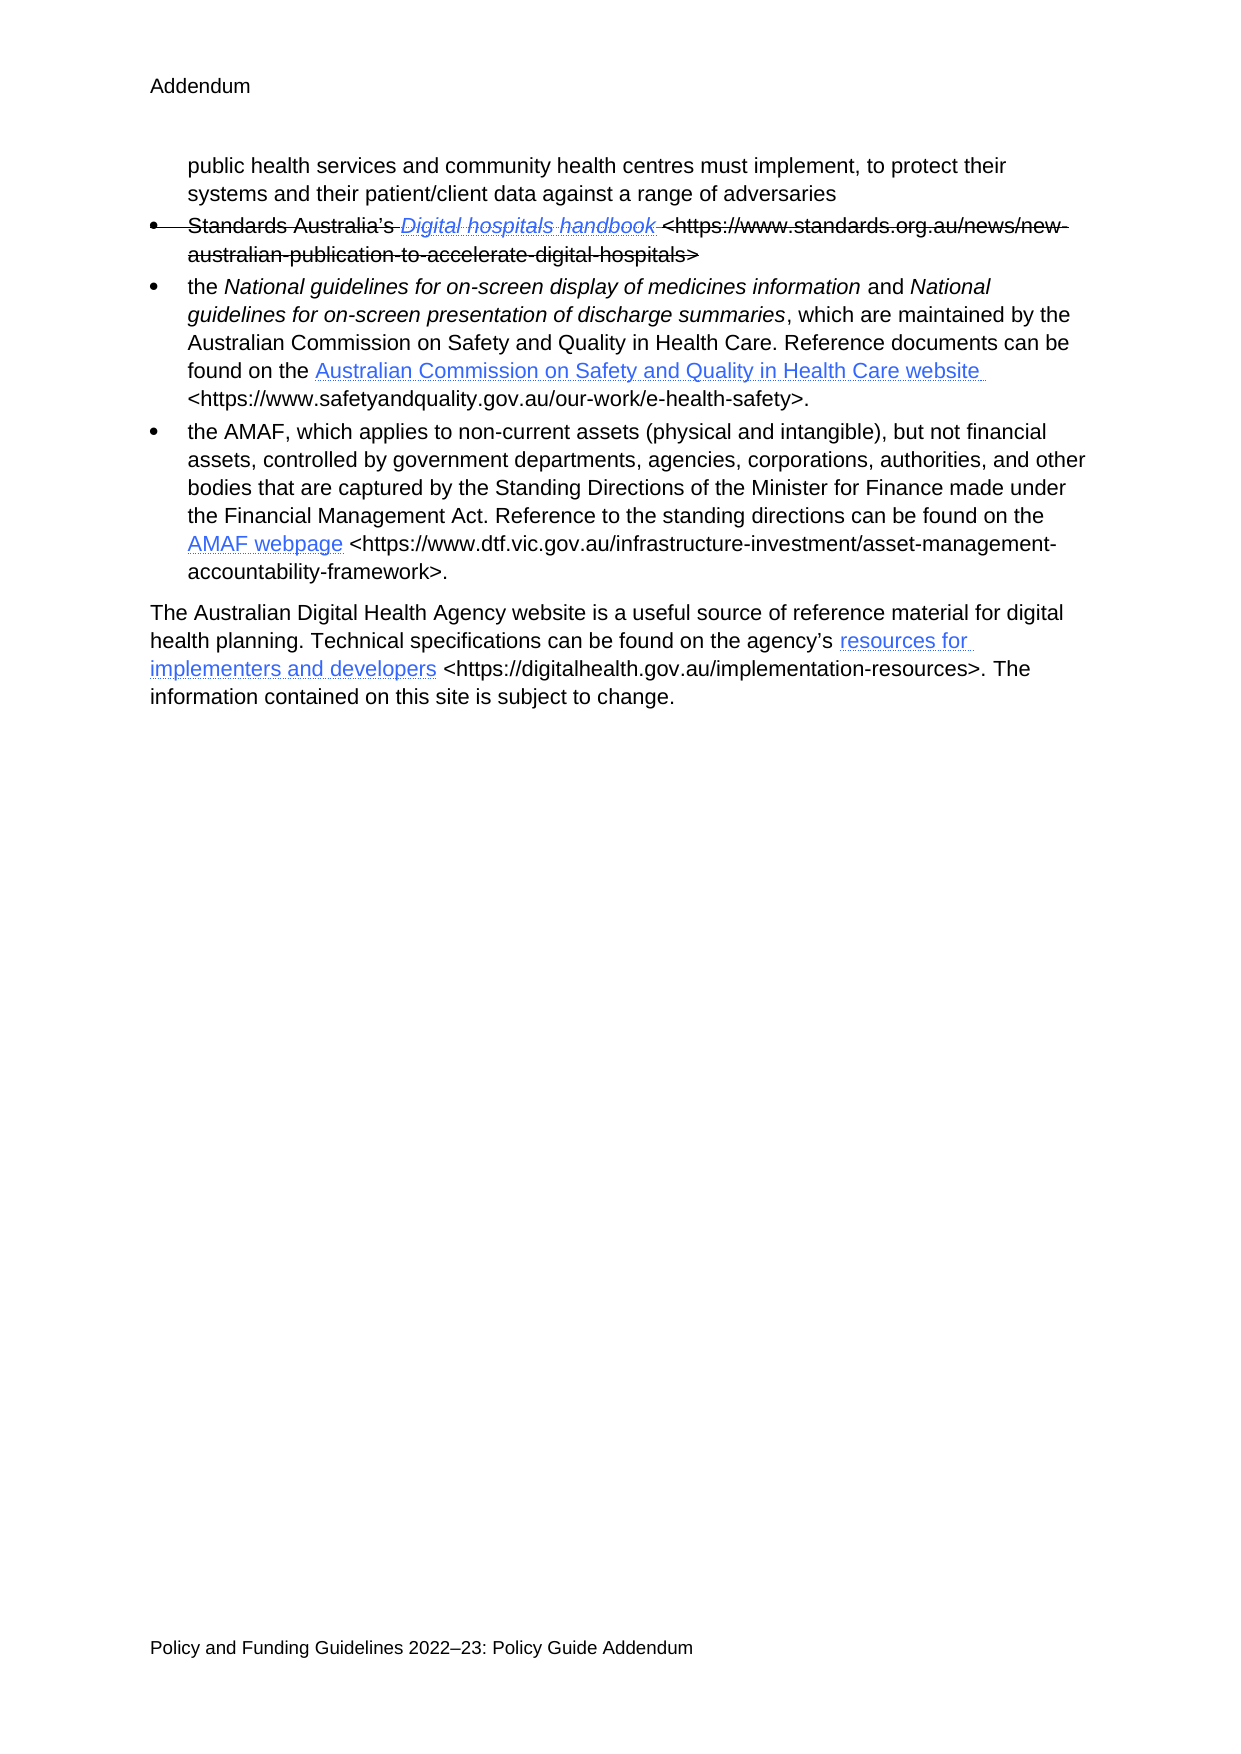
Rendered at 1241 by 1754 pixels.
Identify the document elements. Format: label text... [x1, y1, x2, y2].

text Standards Australia’s Digital hospitals handbook <https://www.standards.org.au/news/new-australian-publication-to-accelerate-digital-hospitals> [150, 210, 1090, 267]
text The Australian Digital Health Agency website is a useful source of reference material for digital health planning. Technical specifications can be found on the agency’s resources for implementers and developers <https://digitalhealth.gov.au/implementation-resources>. The information contained on this site is subject to change. [150, 597, 1090, 709]
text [150, 150, 1090, 206]
list the National guidelines for on-screen display of medicines information and National guidelines for on-screen presentation of discharge summaries, which are maintained by the Australian Commission on Safety and Quality in Health Care. Reference documents can be found on the Australian Commission on Safety and Quality in Health Care website <https://www.safetyandquality.gov.au/our-work/e-health-safety>. [150, 271, 1090, 411]
text the AMAF, which applies to non-current assets (physical and intangible), but not financial assets, controlled by government departments, agencies, corporations, authorities, and other bodies that are captured by the Standing Directions of the Minister for Finance made under the Financial Management Act. Reference to the standing directions can be found on the AMAF webpage <https://www.dtf.vic.gov.au/infrastructure-investment/asset-management-accountability-framework>. [150, 416, 1090, 584]
